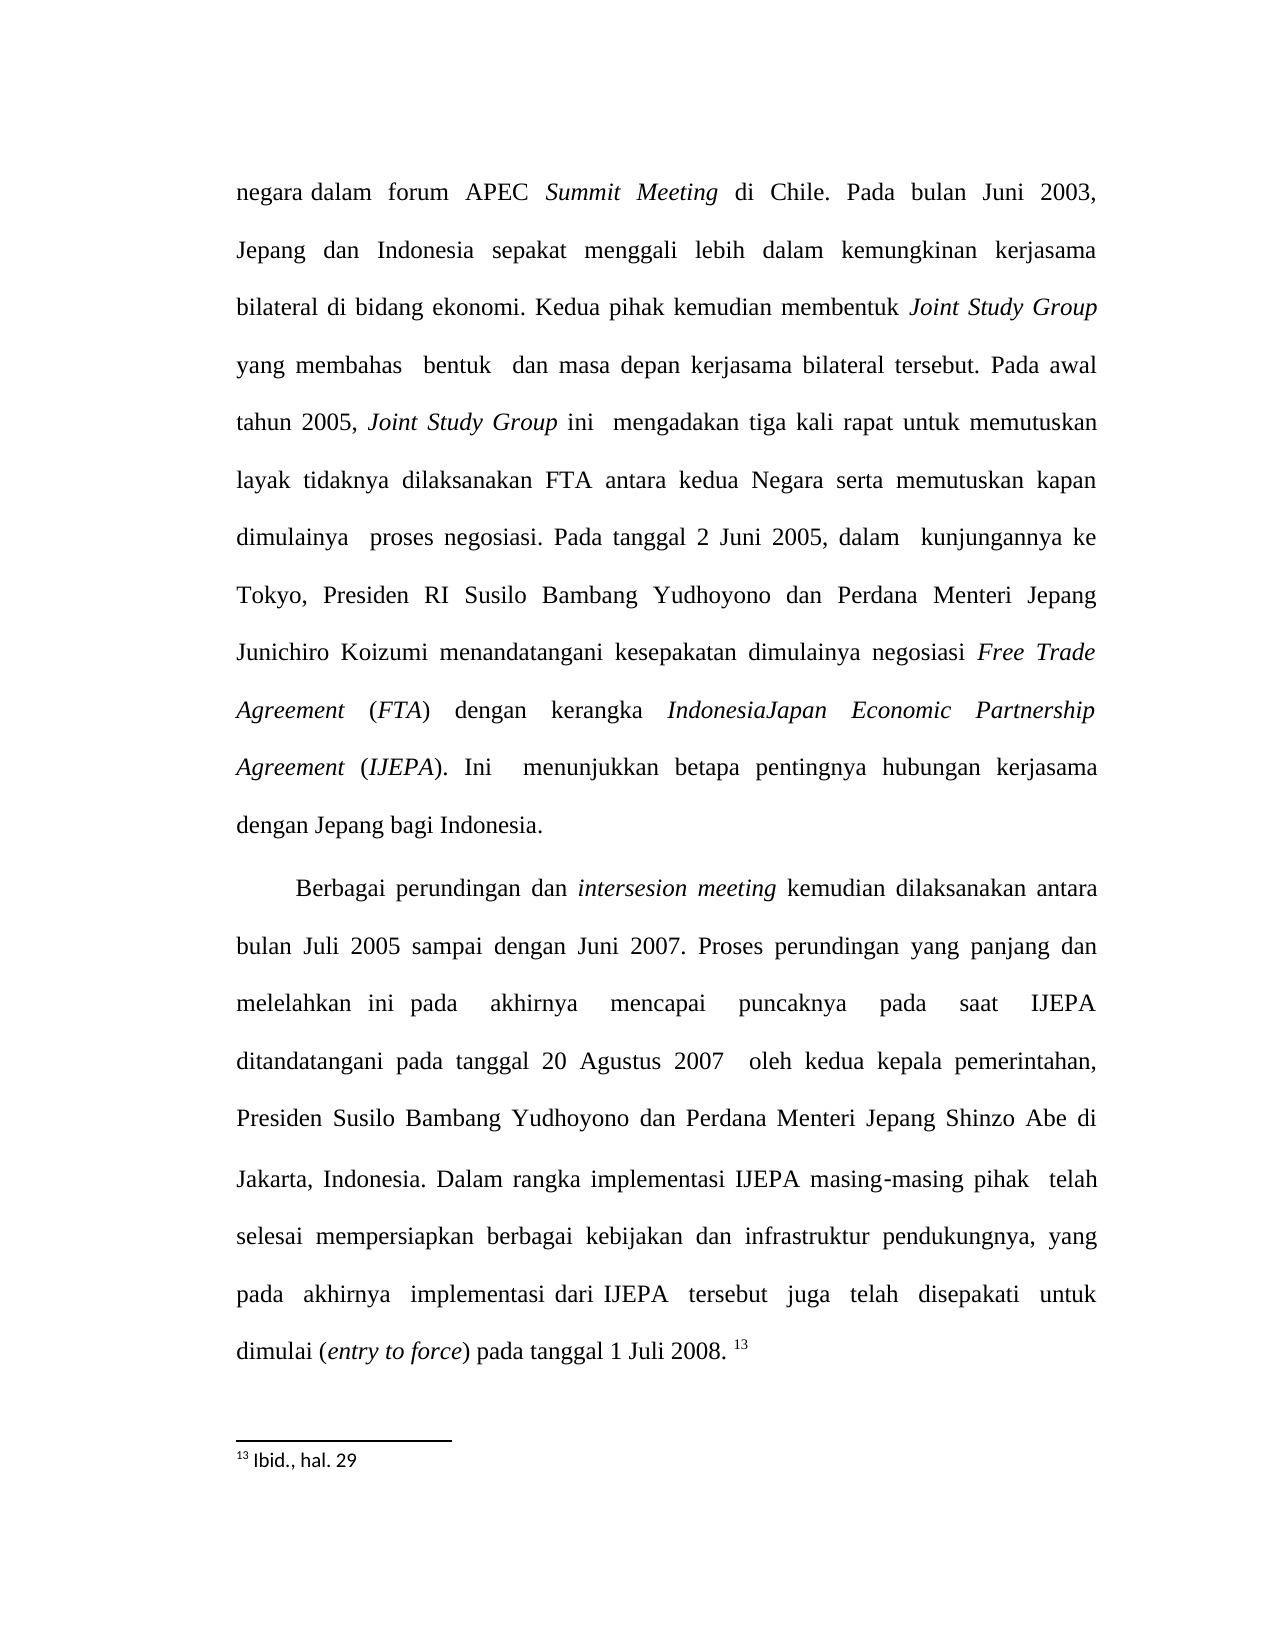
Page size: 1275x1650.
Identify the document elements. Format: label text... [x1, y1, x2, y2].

text Berbagai perundingan dan intersesion meeting kemudian dilaksanakan antara bulan Juli 2005 sampai dengan Juni 2007. Proses perundingan yang panjang dan melelahkan ini pada akhirnya mencapai puncaknya pada saat IJEPA ditandatangani pada tanggal 20 Agustus 2007 oleh kedua kepala pemerintahan, Presiden Susilo Bambang Yudhoyono dan Perdana Menteri Jepang Shinzo Abe di Jakarta, Indonesia. Dalam rangka implementasi IJEPA masing‐masing pihak telah selesai mempersiapkan berbagai kebijakan dan infrastruktur pendukungnya, yang pada akhirnya implementasi dari IJEPA tersebut juga telah disepakati untuk dimulai (entry to force) pada tanggal 1 Juli 2008. [236, 873, 1098, 1365]
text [236, 177, 1098, 838]
